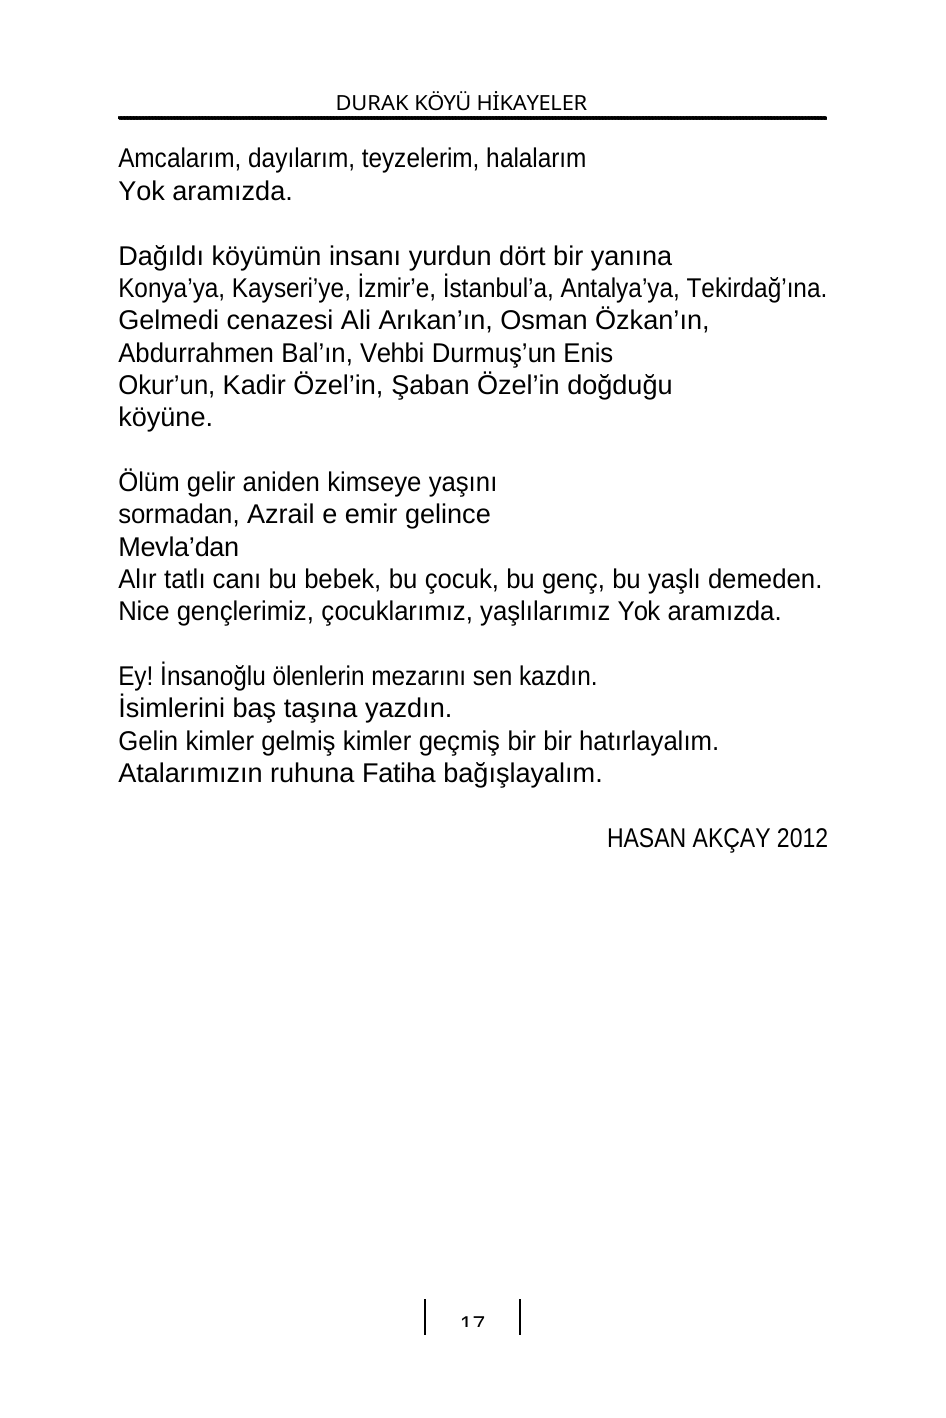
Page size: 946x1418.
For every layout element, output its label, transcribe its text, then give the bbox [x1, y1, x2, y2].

text Konya’ya, Kayseri’ye, İzmir’e, İstanbul’a, Antalya’ya, Tekirdağ’ına. Gelmedi cenazesi Ali Arıkan’ın, Osman Özkan’ın, [118, 272, 830, 336]
text Amcalarım, dayılarım, teyzelerim, halalarım Yok aramızda. [118, 142, 607, 206]
text Dağıldı köyümün insanı yurdun dört bir yanına [118, 239, 862, 271]
text HASAN AKÇAY 2012 [100, 822, 828, 853]
text Ölüm gelir aniden kimseye yaşını sormadan, Azrail e emir gelince Mevla’dan [118, 466, 603, 562]
text Gelin kimler gelmiş kimler geçmiş bir bir hatırlayalım. Atalarımızın ruhuna Fatiha bağışlayalım. [118, 725, 829, 788]
text Abdurrahmen Bal’ın, Vehbi Durmuş’un Enis Okur’un, Kadir Özel’in, Şaban Özel’in doğduğu köyüne. [118, 337, 701, 432]
text Ey! İnsanoğlu ölenlerin mezarını sen kazdın. İsimlerini baş taşına yazdın. [118, 660, 607, 723]
text Alır tatlı canı bu bebek, bu çocuk, bu genç, bu yaşlı demeden. Nice gençlerimiz, çocuklarımız, yaşlılarımız Yok aramızda. [118, 563, 829, 626]
